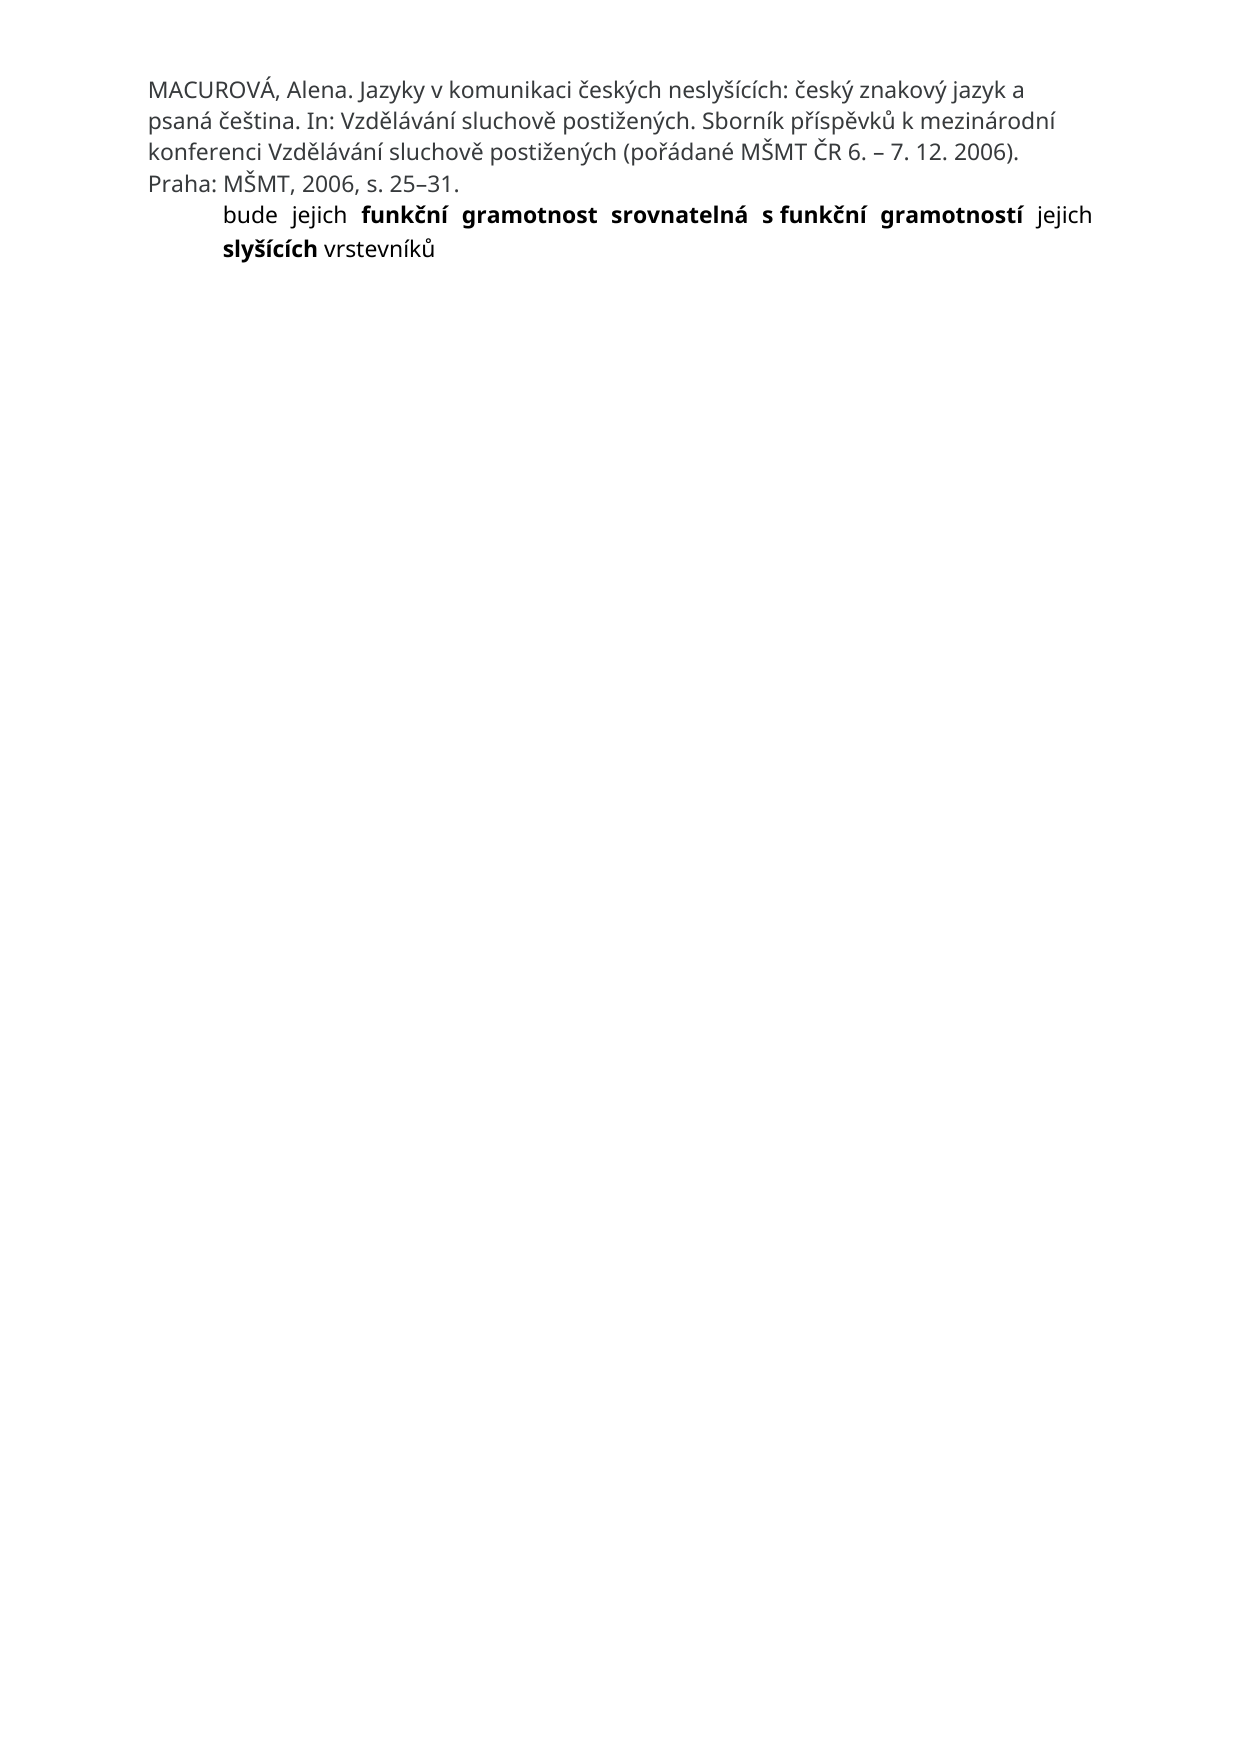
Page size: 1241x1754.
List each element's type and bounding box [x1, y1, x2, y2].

list [185, 199, 1093, 264]
